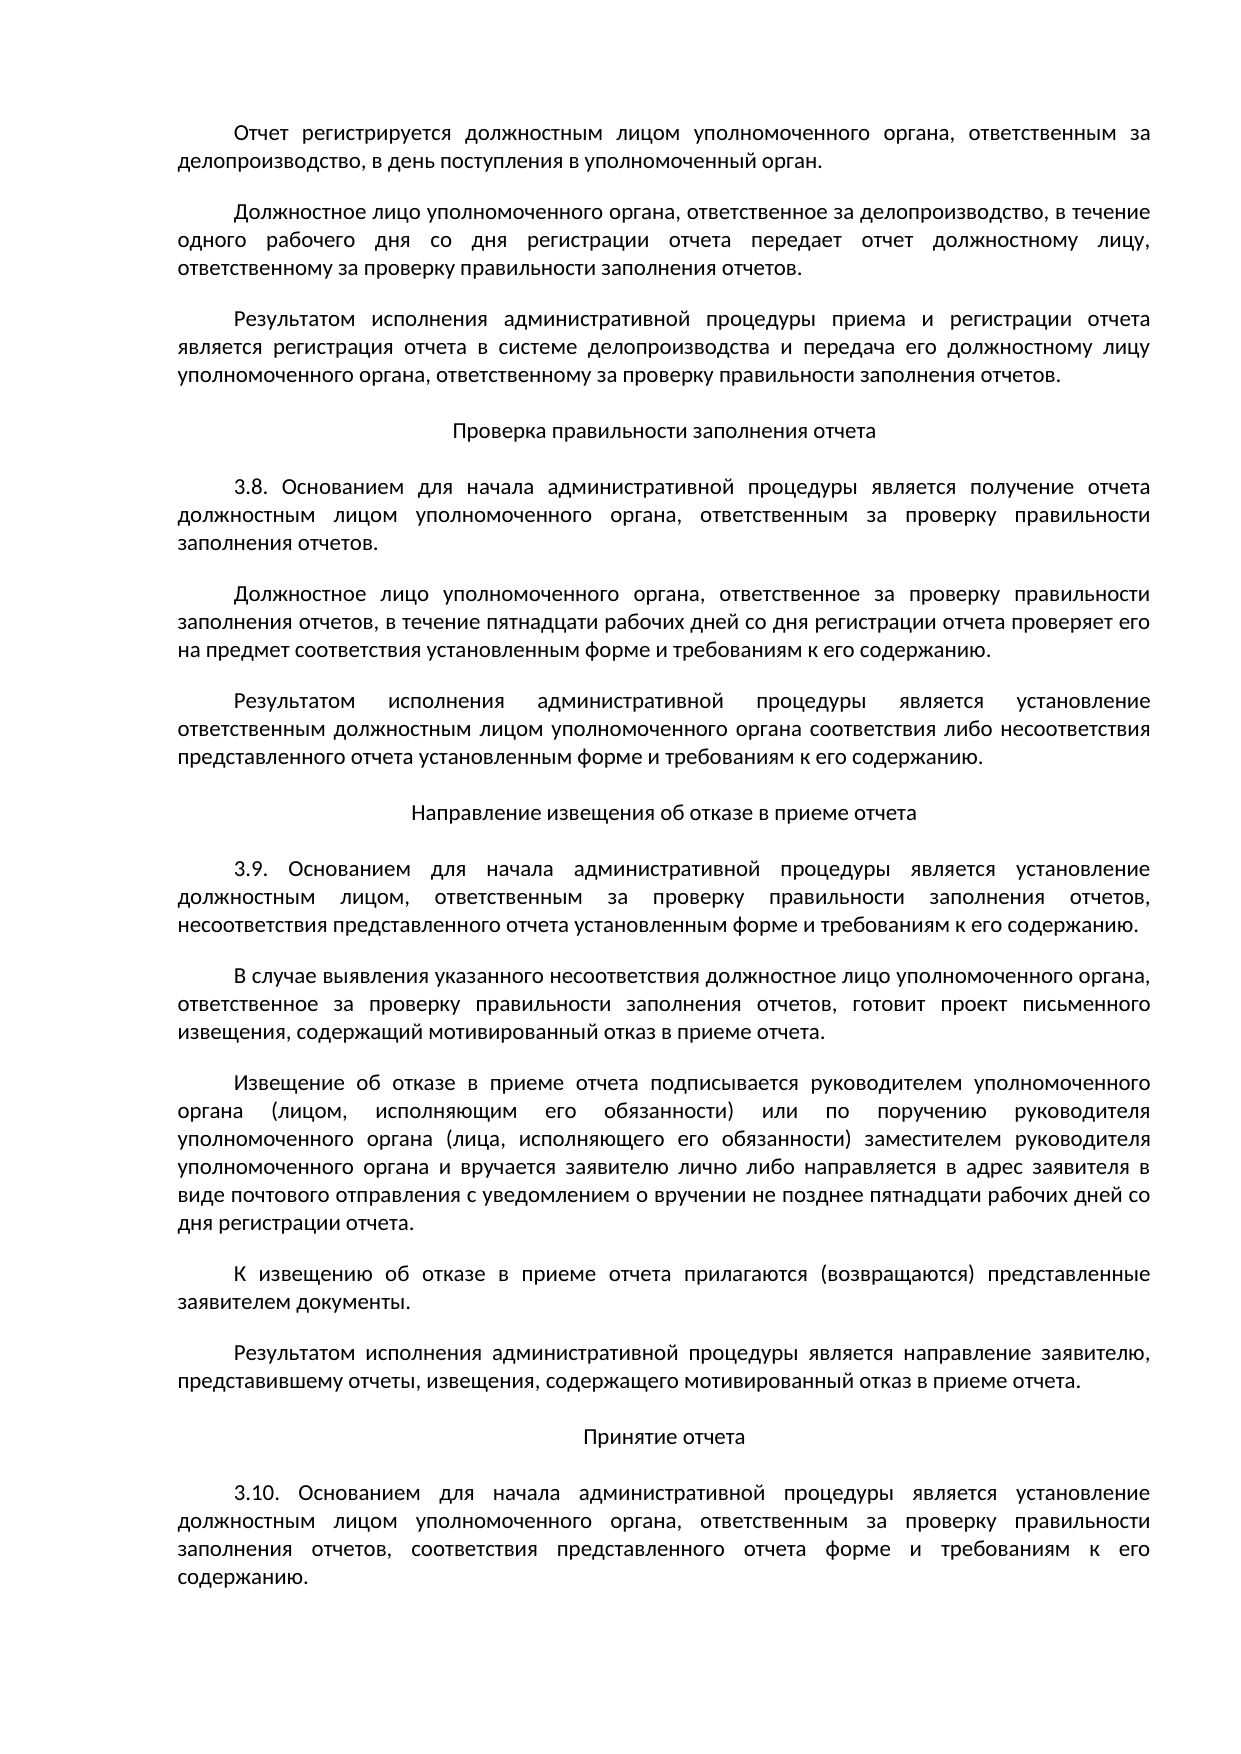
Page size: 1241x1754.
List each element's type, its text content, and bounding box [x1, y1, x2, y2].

text Результатом исполнения административной процедуры является установление ответственным должностным лицом уполномоченного органа соответствия либо несоответствия представленного отчета установленным форме и требованиям к его содержанию. [177, 686, 1152, 770]
text В случае выявления указанного несоответствия должностное лицо уполномоченного органа, ответственное за проверку правильности заполнения отчетов, готовит проект письменного извещения, содержащий мотивированный отказ в приеме отчета. [177, 961, 1152, 1045]
text 3.8. Основанием для начала административной процедуры является получение отчета должностным лицом уполномоченного органа, ответственным за проверку правильности заполнения отчетов. [177, 472, 1152, 556]
text Должностное лицо уполномоченного органа, ответственное за делопроизводство, в течение одного рабочего дня со дня регистрации отчета передает отчет должностному лицу, ответственному за проверку правильности заполнения отчетов. [177, 197, 1152, 281]
text Результатом исполнения административной процедуры является направление заявителю, представившему отчеты, извещения, содержащего мотивированный отказ в приеме отчета. [177, 1338, 1152, 1394]
text Проверка правильности заполнения отчета [177, 416, 1152, 444]
text 3.9. Основанием для начала административной процедуры является установление должностным лицом, ответственным за проверку правильности заполнения отчетов, несоответствия представленного отчета установленным форме и требованиям к его содержанию. [177, 854, 1152, 938]
text К извещению об отказе в приеме отчета прилагаются (возвращаются) представленные заявителем документы. [177, 1259, 1152, 1315]
text Результатом исполнения административной процедуры приема и регистрации отчета является регистрация отчета в системе делопроизводства и передача его должностному лицу уполномоченного органа, ответственному за проверку правильности заполнения отчетов. [177, 304, 1152, 388]
text 3.10. Основанием для начала административной процедуры является установление должностным лицом уполномоченного органа, ответственным за проверку правильности заполнения отчетов, соответствия представленного отчета форме и требованиям к его содержанию. [177, 1478, 1152, 1590]
text Извещение об отказе в приеме отчета подписывается руководителем уполномоченного органа (лицом, исполняющим его обязанности) или по поручению руководителя уполномоченного органа (лица, исполняющего его обязанности) заместителем руководителя уполномоченного органа и вручается заявителю лично либо направляется в адрес заявителя в виде почтового отправления с уведомлением о вручении не позднее пятнадцати рабочих дней со дня регистрации отчета. [177, 1068, 1152, 1236]
text Принятие отчета [177, 1422, 1152, 1450]
text Направление извещения об отказе в приеме отчета [177, 798, 1152, 826]
text Отчет регистрируется должностным лицом уполномоченного органа, ответственным за делопроизводство, в день поступления в уполномоченный орган. [177, 118, 1152, 174]
text Должностное лицо уполномоченного органа, ответственное за проверку правильности заполнения отчетов, в течение пятнадцати рабочих дней со дня регистрации отчета проверяет его на предмет соответствия установленным форме и требованиям к его содержанию. [177, 579, 1152, 663]
